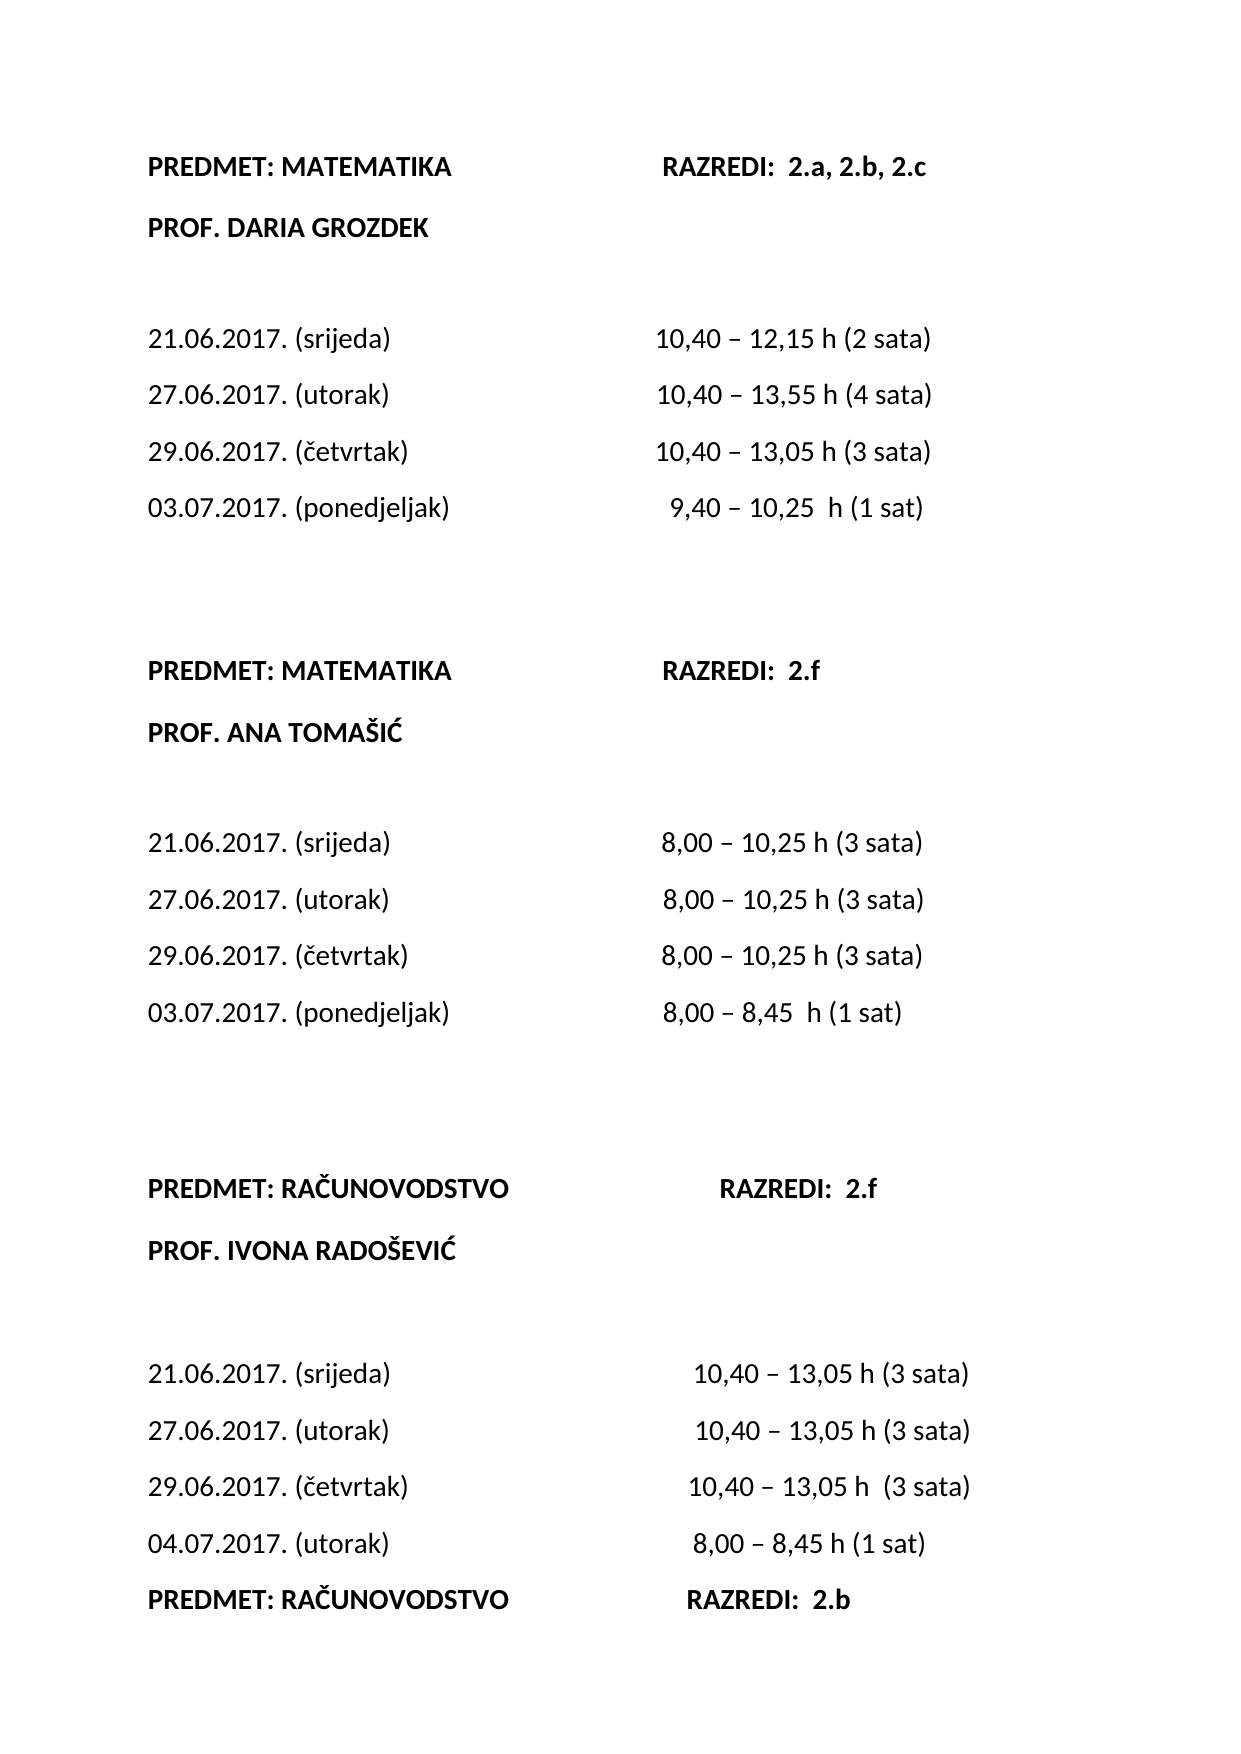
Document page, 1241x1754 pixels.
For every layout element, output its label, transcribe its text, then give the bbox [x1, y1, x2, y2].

text PROF. ANA TOMAŠIĆ [148, 714, 1093, 749]
text 27.06.2017. (utorak) 8,00 – 10,25 h (3 sata) [148, 881, 1093, 916]
text 03.07.2017. (ponedjeljak) 9,40 – 10,25 h (1 sat) [148, 489, 1093, 525]
text 21.06.2017. (srijeda) 10,40 – 13,05 h (3 sata) [148, 1356, 1093, 1391]
text PREDMET: MATEMATIKA RAZREDI: 2.f [148, 652, 1093, 687]
text 29.06.2017. (četvrtak) 10,40 – 13,05 h (3 sata) [148, 433, 1093, 468]
text 21.06.2017. (srijeda) 8,00 – 10,25 h (3 sata) [148, 824, 1093, 860]
text PREDMET: RAČUNOVODSTVO RAZREDI: 2.f [148, 1170, 1093, 1206]
text 21.06.2017. (srijeda) 10,40 – 12,15 h (2 sata) [148, 320, 1093, 356]
text PREDMET: MATEMATIKA RAZREDI: 2.a, 2.b, 2.c [148, 148, 1093, 183]
text 27.06.2017. (utorak) 10,40 – 13,05 h (3 sata) [148, 1412, 1093, 1448]
text PREDMET: RAČUNOVODSTVO RAZREDI: 2.b [148, 1581, 1093, 1617]
text 03.07.2017. (ponedjeljak) 8,00 – 8,45 h (1 sat) [148, 994, 1093, 1029]
text PROF. DARIA GROZDEK [148, 209, 1093, 245]
text PROF. IVONA RADOŠEVIĆ [148, 1232, 1093, 1268]
text 29.06.2017. (četvrtak) 10,40 – 13,05 h (3 sata) [148, 1468, 1093, 1504]
text 27.06.2017. (utorak) 10,40 – 13,55 h (4 sata) [148, 376, 1093, 412]
text 29.06.2017. (četvrtak) 8,00 – 10,25 h (3 sata) [148, 937, 1093, 973]
text 04.07.2017. (utorak) 8,00 – 8,45 h (1 sat) [148, 1525, 1093, 1561]
